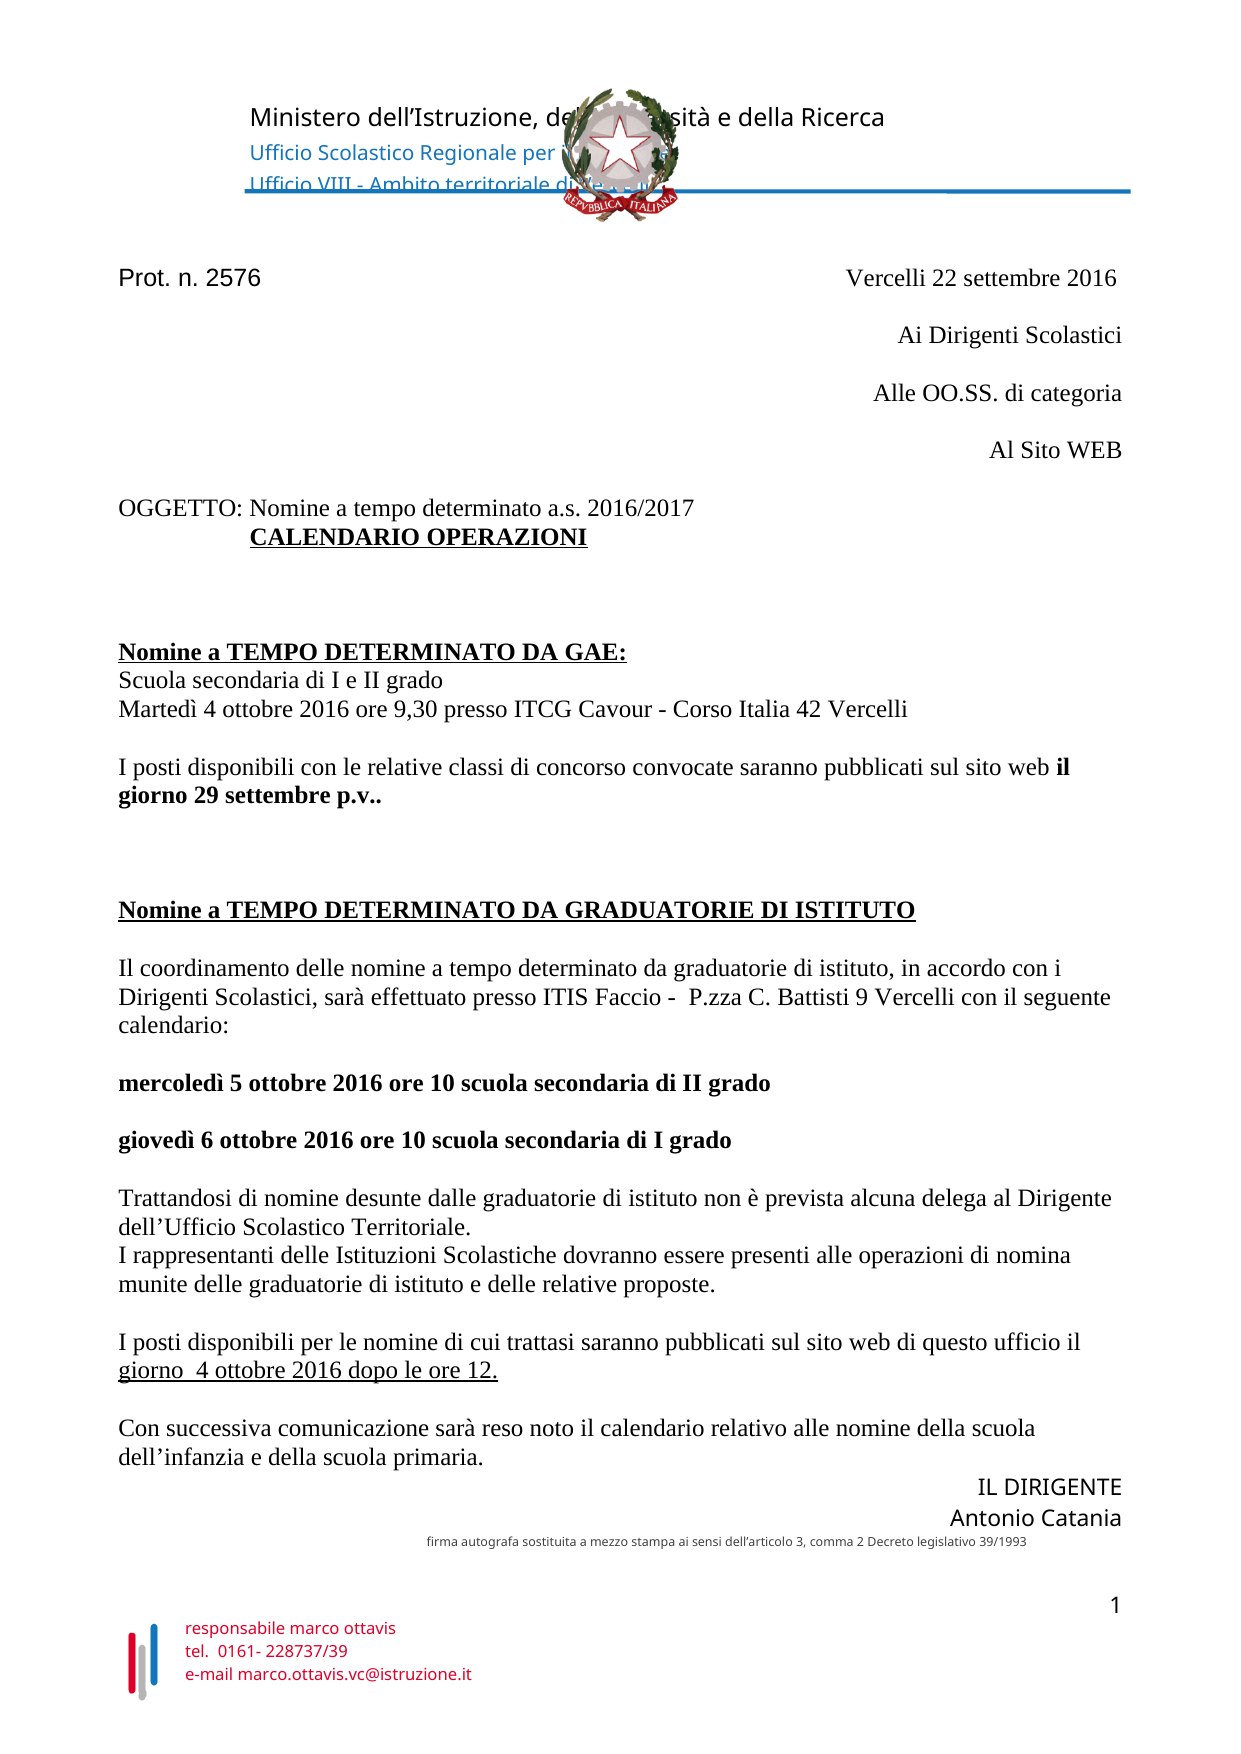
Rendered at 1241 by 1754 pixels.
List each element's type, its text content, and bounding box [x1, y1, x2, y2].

text CALENDARIO OPERAZIONI [118, 522, 1122, 551]
text mercoledì 5 ottobre 2016 ore 10 scuola secondaria di II grado [118, 1068, 1122, 1097]
text giovedì 6 ottobre 2016 ore 10 scuola secondaria di I grado [118, 1126, 1122, 1154]
text Antonio Catania [895, 1502, 1122, 1533]
text I rappresentanti delle Istituzioni Scolastiche dovranno essere presenti alle operazioni di nomina munite delle graduatorie di istituto e delle relative proposte. [118, 1241, 1122, 1298]
text Alle OO.SS. di categoria [118, 378, 1122, 407]
text IL DIRIGENTE [118, 1471, 1122, 1502]
text firma autografa sostituita a mezzo stampa ai sensi dell’articolo 3, comma 2 Decreto legislativo 39/1993 [426, 1533, 1122, 1550]
text Ai Dirigenti Scolastici [118, 321, 1122, 349]
text Martedì 4 ottobre 2016 ore 9,30 presso ITCG Cavour - Corso Italia 42 Vercelli [118, 694, 1122, 723]
text Prot. n. 2576 Vercelli 22 settembre 2016 [118, 263, 1122, 292]
text Il coordinamento delle nomine a tempo determinato da graduatorie di istituto, in accordo con i Dirigenti Scolastici, sarà effettuato presso ITIS Faccio - P.zza C. Battisti 9 Vercelli con il seguente calendario: [118, 953, 1122, 1039]
text Scuola secondaria di I e II grado [118, 666, 1122, 694]
text OGGETTO: Nomine a tempo determinato a.s. 2016/2017 [118, 493, 1122, 522]
picture [118, 1620, 166, 1702]
text I posti disponibili per le nomine di cui trattasi saranno pubblicati sul sito web di questo ufficio il giorno 4 ottobre 2016 dopo le ore 12. [118, 1327, 1122, 1384]
text Trattandosi di nomine desunte dalle graduatorie di istituto non è prevista alcuna delega al Dirigente dell’Ufficio Scolastico Territoriale. [118, 1183, 1122, 1241]
text Nomine a TEMPO DETERMINATO DA GAE: [118, 637, 1122, 666]
text Con successiva comunicazione sarà reso noto il calendario relativo alle nomine della scuola dell’infanzia e della scuola primaria. [118, 1413, 1122, 1471]
text Nomine a TEMPO DETERMINATO DA GRADUATORIE DI ISTITUTO [118, 896, 1122, 924]
text Al Sito WEB [118, 436, 1122, 464]
text I posti disponibili con le relative classi di concorso convocate saranno pubblicati sul sito web il giorno 29 settembre p.v.. [118, 752, 1122, 809]
picture [561, 88, 679, 222]
